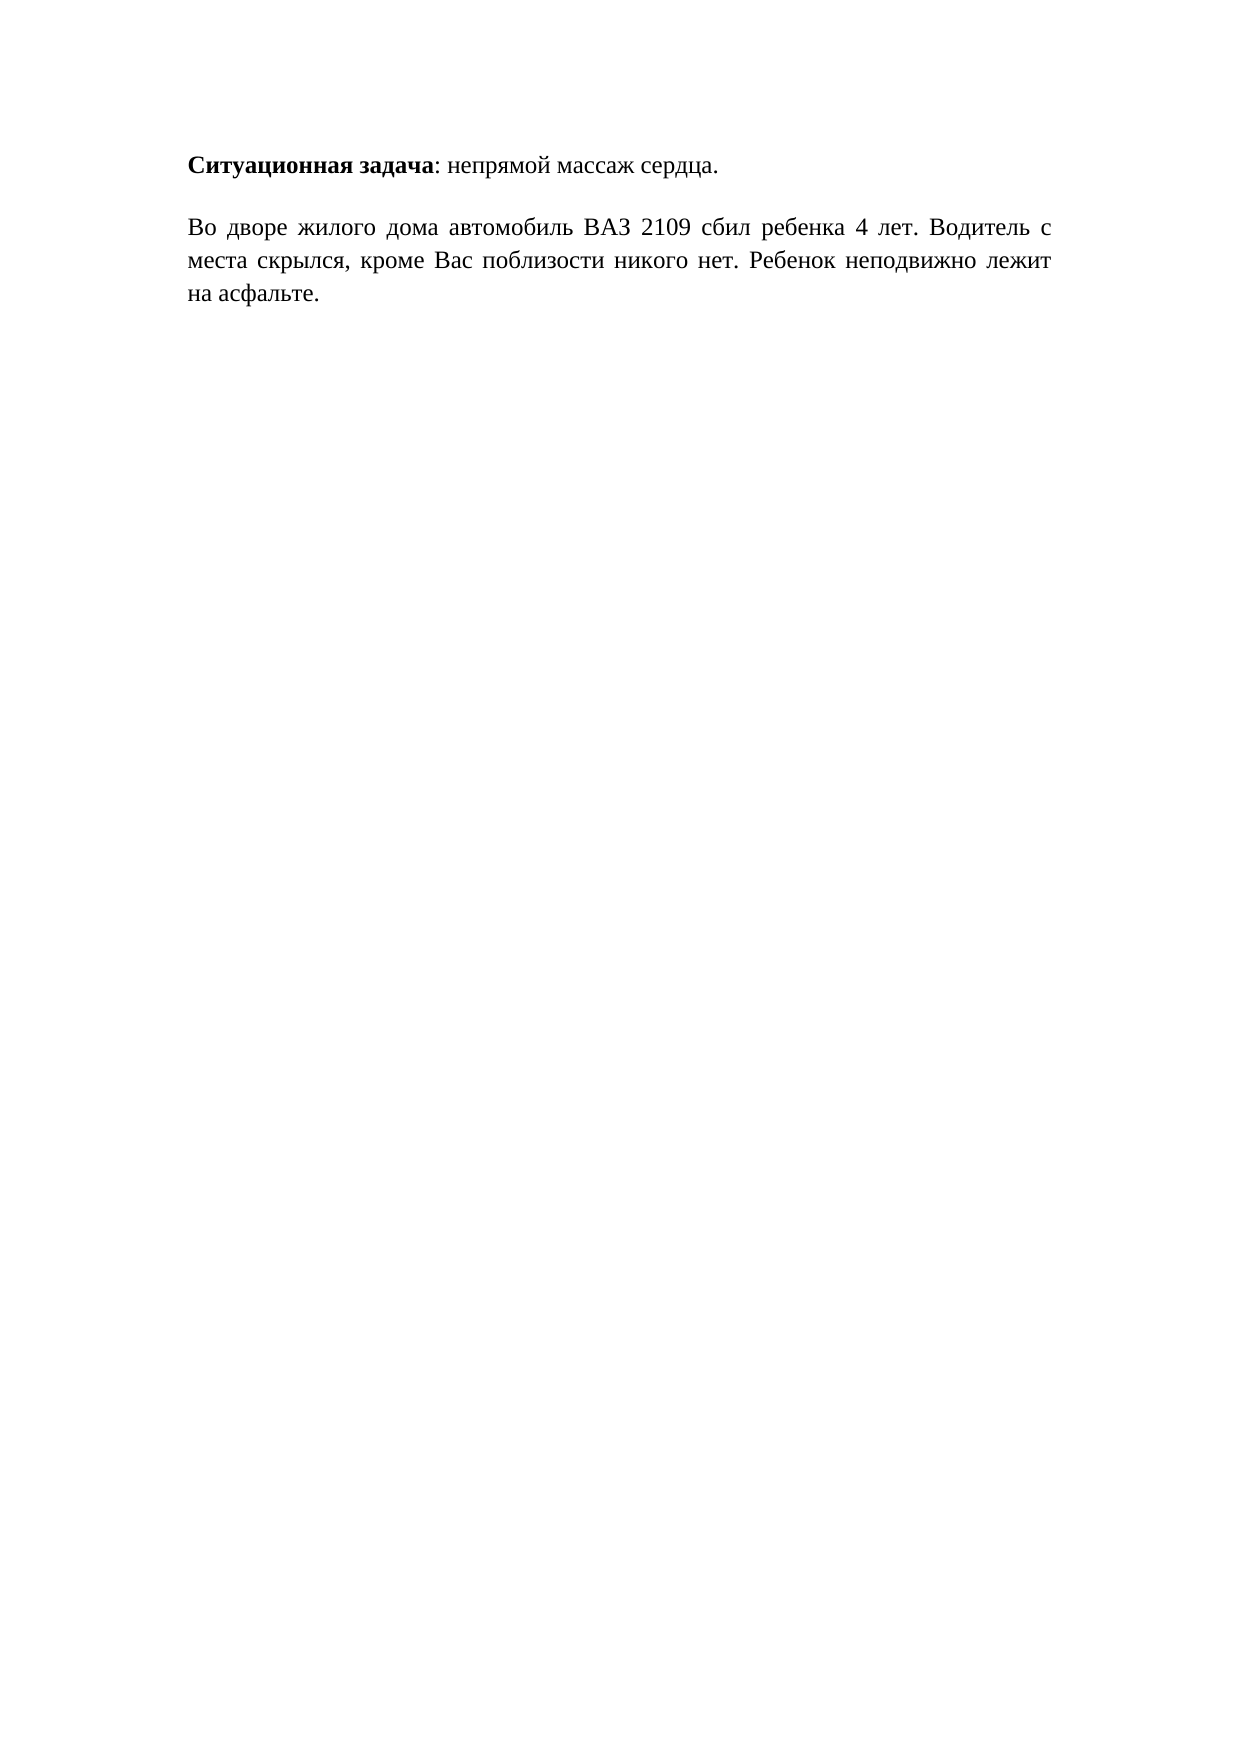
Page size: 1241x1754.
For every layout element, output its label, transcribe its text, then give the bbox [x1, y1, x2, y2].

text Во дворе жилого дома автомобиль ВАЗ 2109 сбил ребенка 4 лет. Водитель с места скрылся, кроме Вас поблизости никого нет. Ребенок неподвижно лежит на асфальте. [187, 212, 1053, 307]
text Ситуационная задача: непрямой массаж сердца. [187, 150, 1053, 179]
